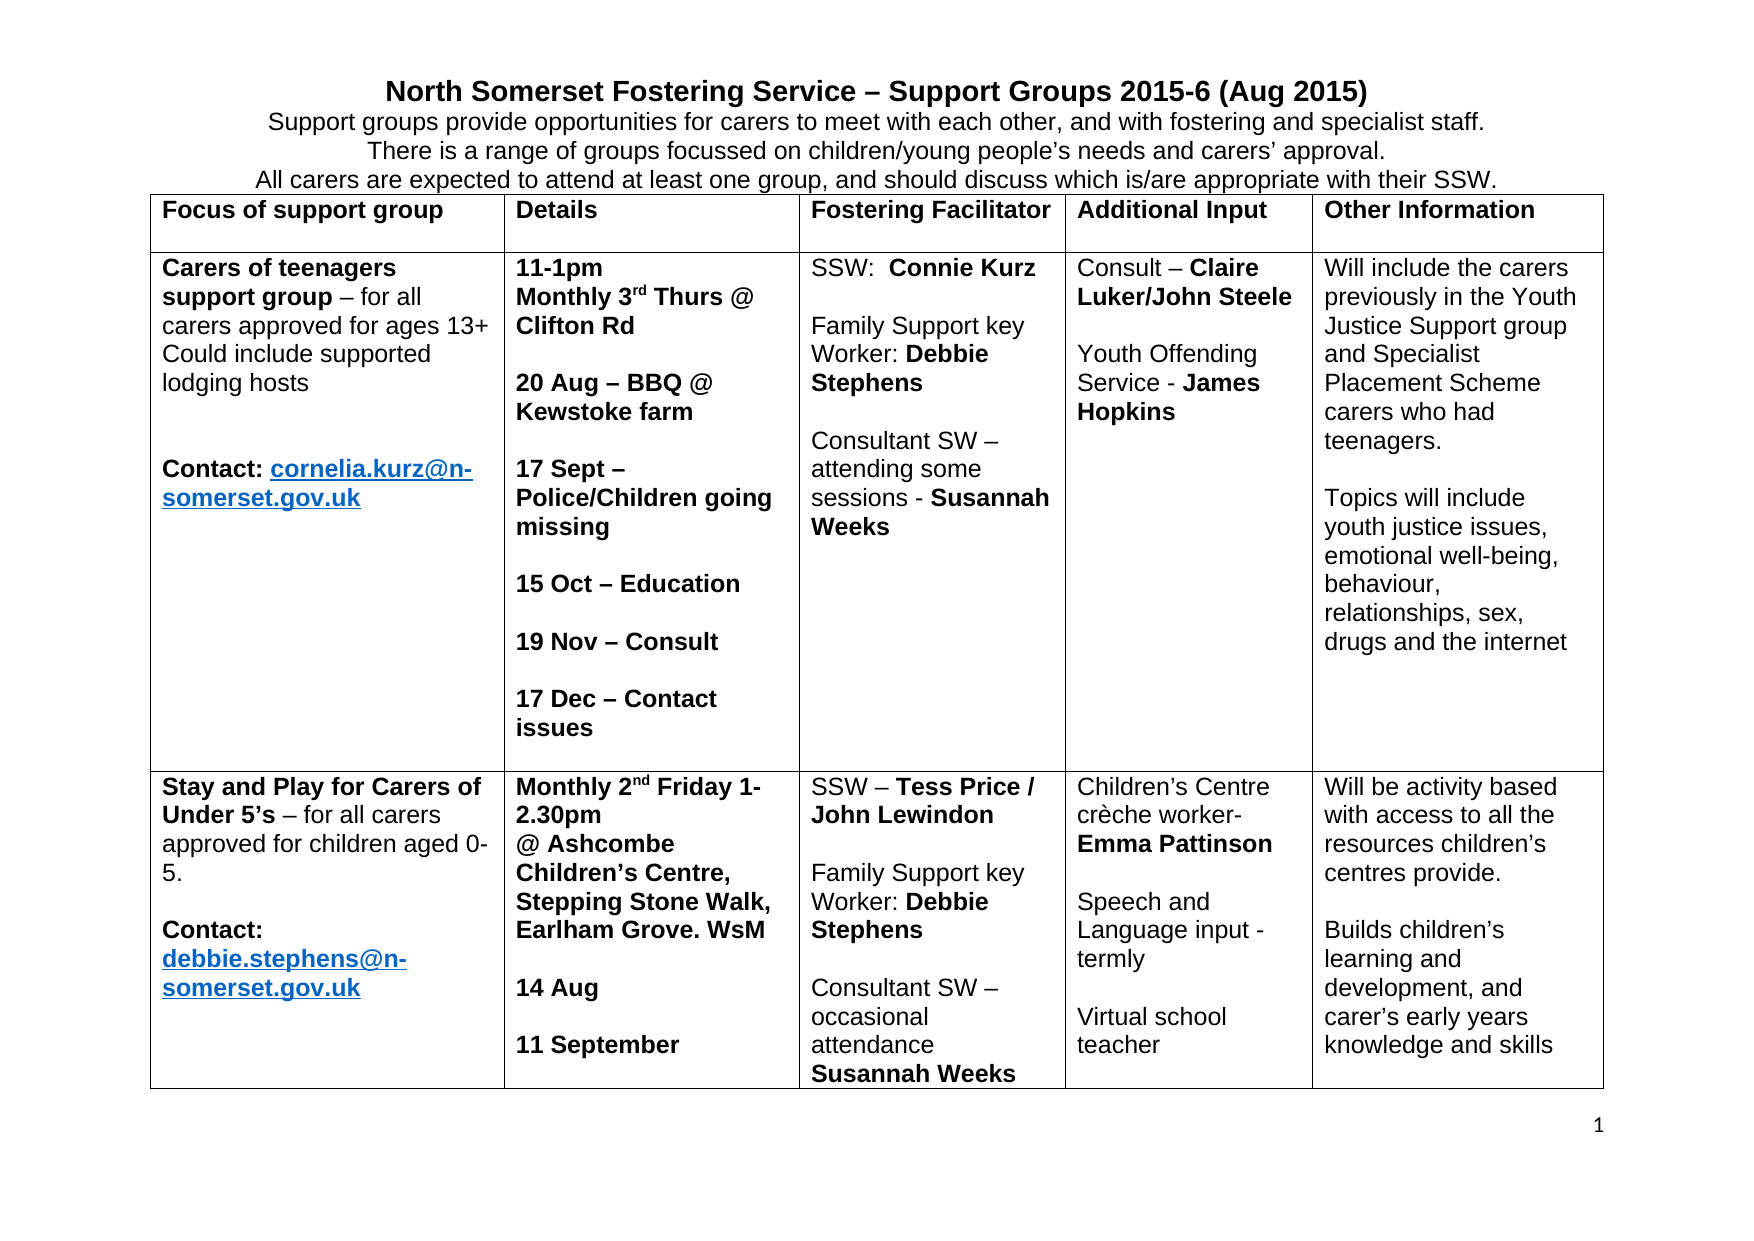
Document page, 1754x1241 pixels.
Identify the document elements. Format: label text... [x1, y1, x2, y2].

table_cell SSW: Connie Kurz Family Support key Worker: Debbie Stephens Consultant SW – attending some sessions - Susannah Weeks [800, 253, 1065, 771]
table_cell Consult – Claire Luker/John Steele Youth Offending Service - James Hopkins [1066, 253, 1312, 771]
table_header Focus of support group [151, 195, 504, 252]
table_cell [800, 772, 1065, 1088]
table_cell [505, 772, 799, 1088]
table_cell Will include the carers previously in the Youth Justice Support group and Specialist Placement Scheme carers who had teenagers. Topics will include youth justice issues, emotional well-being, behaviour, relationships, sex, drugs and the internet [1313, 253, 1603, 771]
table_header Details [505, 195, 799, 252]
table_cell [1066, 772, 1312, 1088]
table_header Other Information [1313, 195, 1603, 252]
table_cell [151, 772, 504, 1088]
table_header Fostering Facilitator [800, 195, 1065, 252]
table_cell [1313, 772, 1603, 1088]
table_cell Carers of teenagers support group – for all carers approved for ages 13+ Could include supported lodging hosts Contact: cornelia.kurz@n-somerset.gov.uk [151, 253, 504, 771]
table_cell 11-1pm Monthly 3rd Thurs @ Clifton Rd 20 Aug – BBQ @ Kewstoke farm 17 Sept – Police/Children going missing 15 Oct – Education 19 Nov – Consult 17 Dec – Contact issues [505, 253, 799, 771]
table_header Additional Input [1066, 195, 1312, 252]
